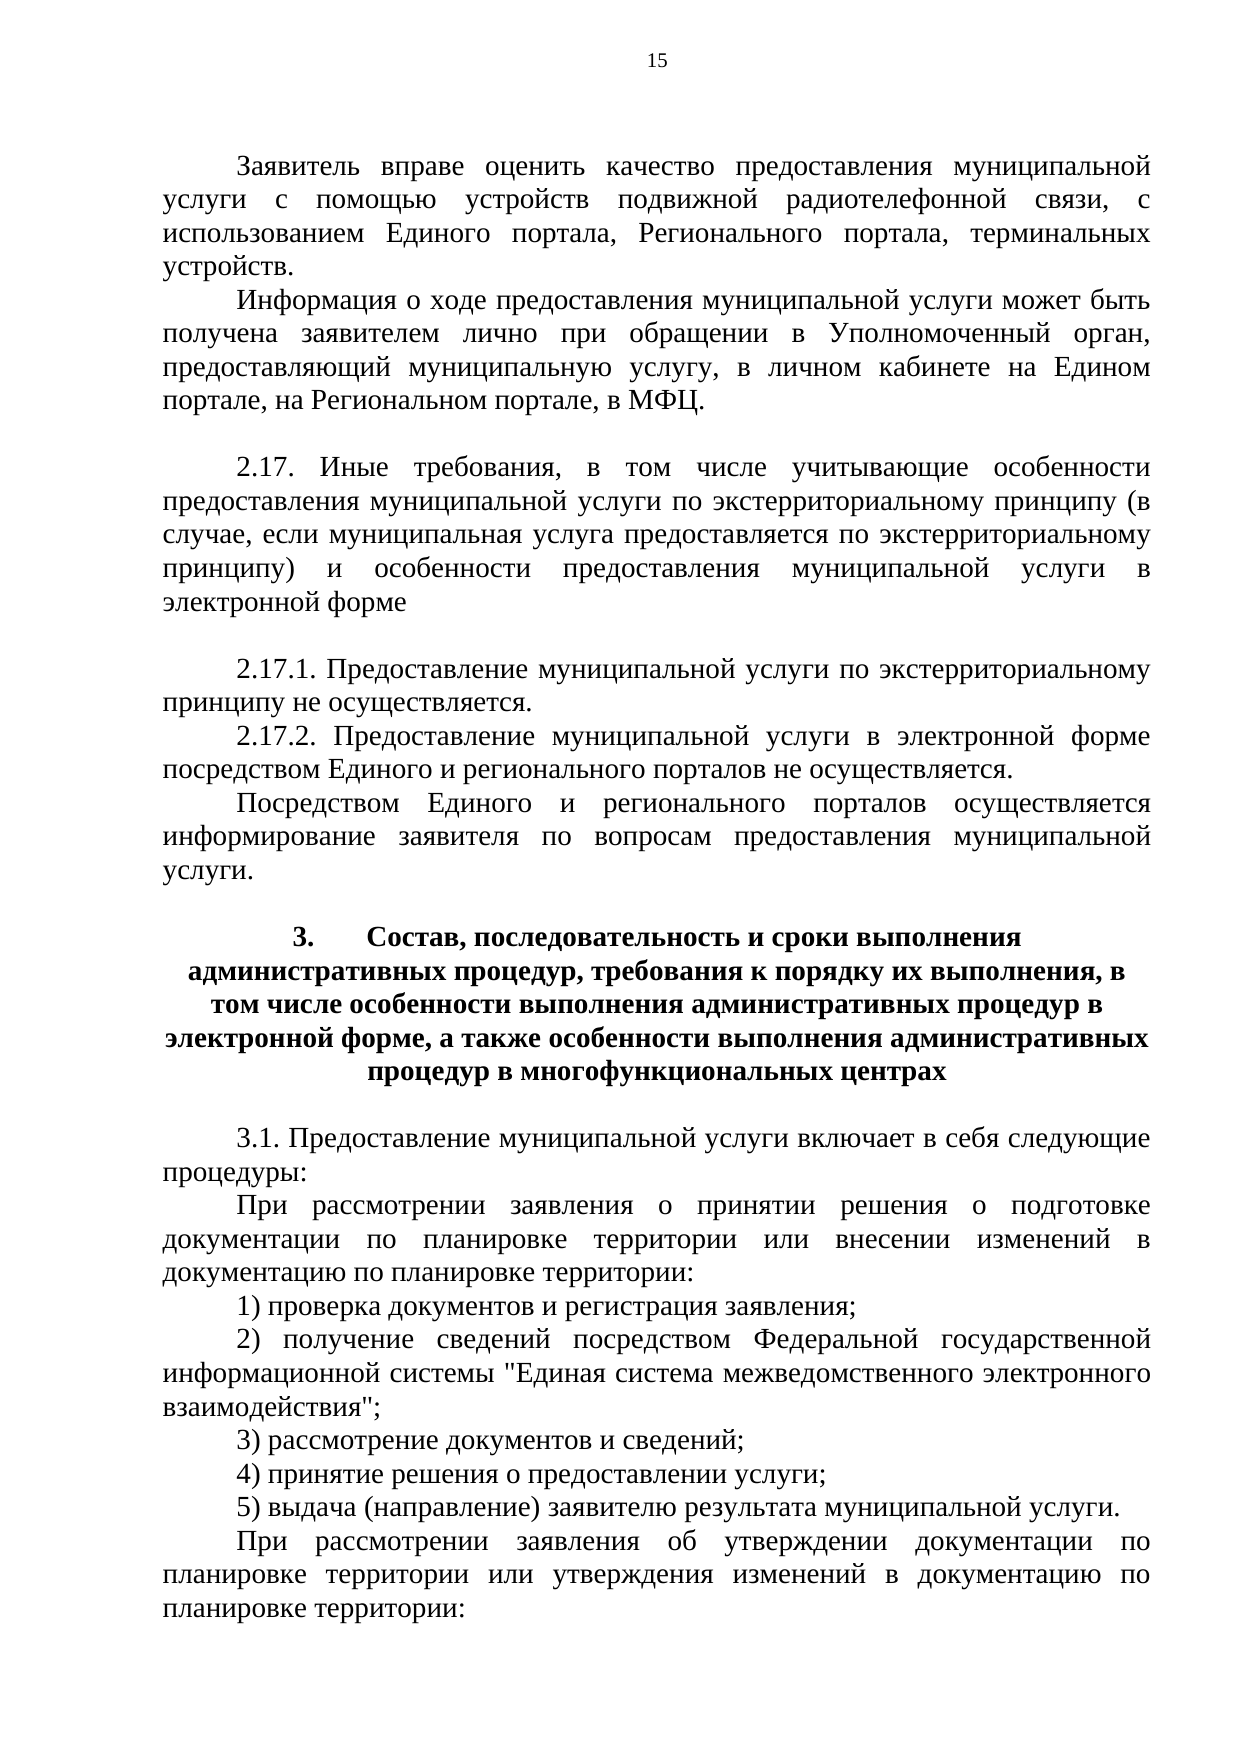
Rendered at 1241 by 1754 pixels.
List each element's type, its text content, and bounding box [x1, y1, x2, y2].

text 5) выдача (направление) заявителю результата муниципальной услуги. [162, 1489, 1152, 1523]
text 3) рассмотрение документов и сведений; [162, 1422, 1152, 1456]
text 2.17.1. Предоставление муниципальной услуги по экстерриториальному принципу не осуществляется. [162, 651, 1152, 718]
text Посредством Единого и регионального порталов осуществляется информирование заявителя по вопросам предоставления муниципальной услуги. [162, 785, 1152, 886]
text При рассмотрении заявления о принятии решения о подготовке документации по планировке территории или внесении изменений в документацию по планировке территории: [162, 1187, 1152, 1288]
text Информация о ходе предоставления муниципальной услуги может быть получена заявителем лично при обращении в Уполномоченный орган, предоставляющий муниципальную услугу, в личном кабинете на Едином портале, на Региональном портале, в МФЦ. [162, 282, 1152, 416]
text 2.17. Иные требования, в том числе учитывающие особенности предоставления муниципальной услуги по экстерриториальному принципу (в случае, если муниципальная услуга предоставляется по экстерриториальному принципу) и особенности предоставления муниципальной услуги в электронной форме [162, 449, 1152, 617]
text 4) принятие решения о предоставлении услуги; [162, 1456, 1152, 1489]
text 2) получение сведений посредством Федеральной государственной информационной системы "Единая система межведомственного электронного взаимодействия"; [162, 1322, 1152, 1422]
text 2.17.2. Предоставление муниципальной услуги в электронной форме посредством Единого и регионального порталов не осуществляется. [162, 718, 1152, 785]
text Заявитель вправе оценить качество предоставления муниципальной услуги с помощью устройств подвижной радиотелефонной связи, с использованием Единого портала, Регионального портала, терминальных устройств. [162, 148, 1152, 282]
text 1) проверка документов и регистрация заявления; [162, 1288, 1152, 1322]
text 3.1. Предоставление муниципальной услуги включает в себя следующие процедуры: [162, 1120, 1152, 1187]
list Состав, последовательность и сроки выполнения административных процедур, требования к порядку их выполнения, в том числе особенности выполнения административных процедур в электронной форме, а также особенности выполнения административных процедур в многофункциональных центрах [162, 919, 1152, 1087]
text При рассмотрении заявления об утверждении документации по планировке территории или утверждения изменений в документацию по планировке территории: [162, 1523, 1152, 1623]
